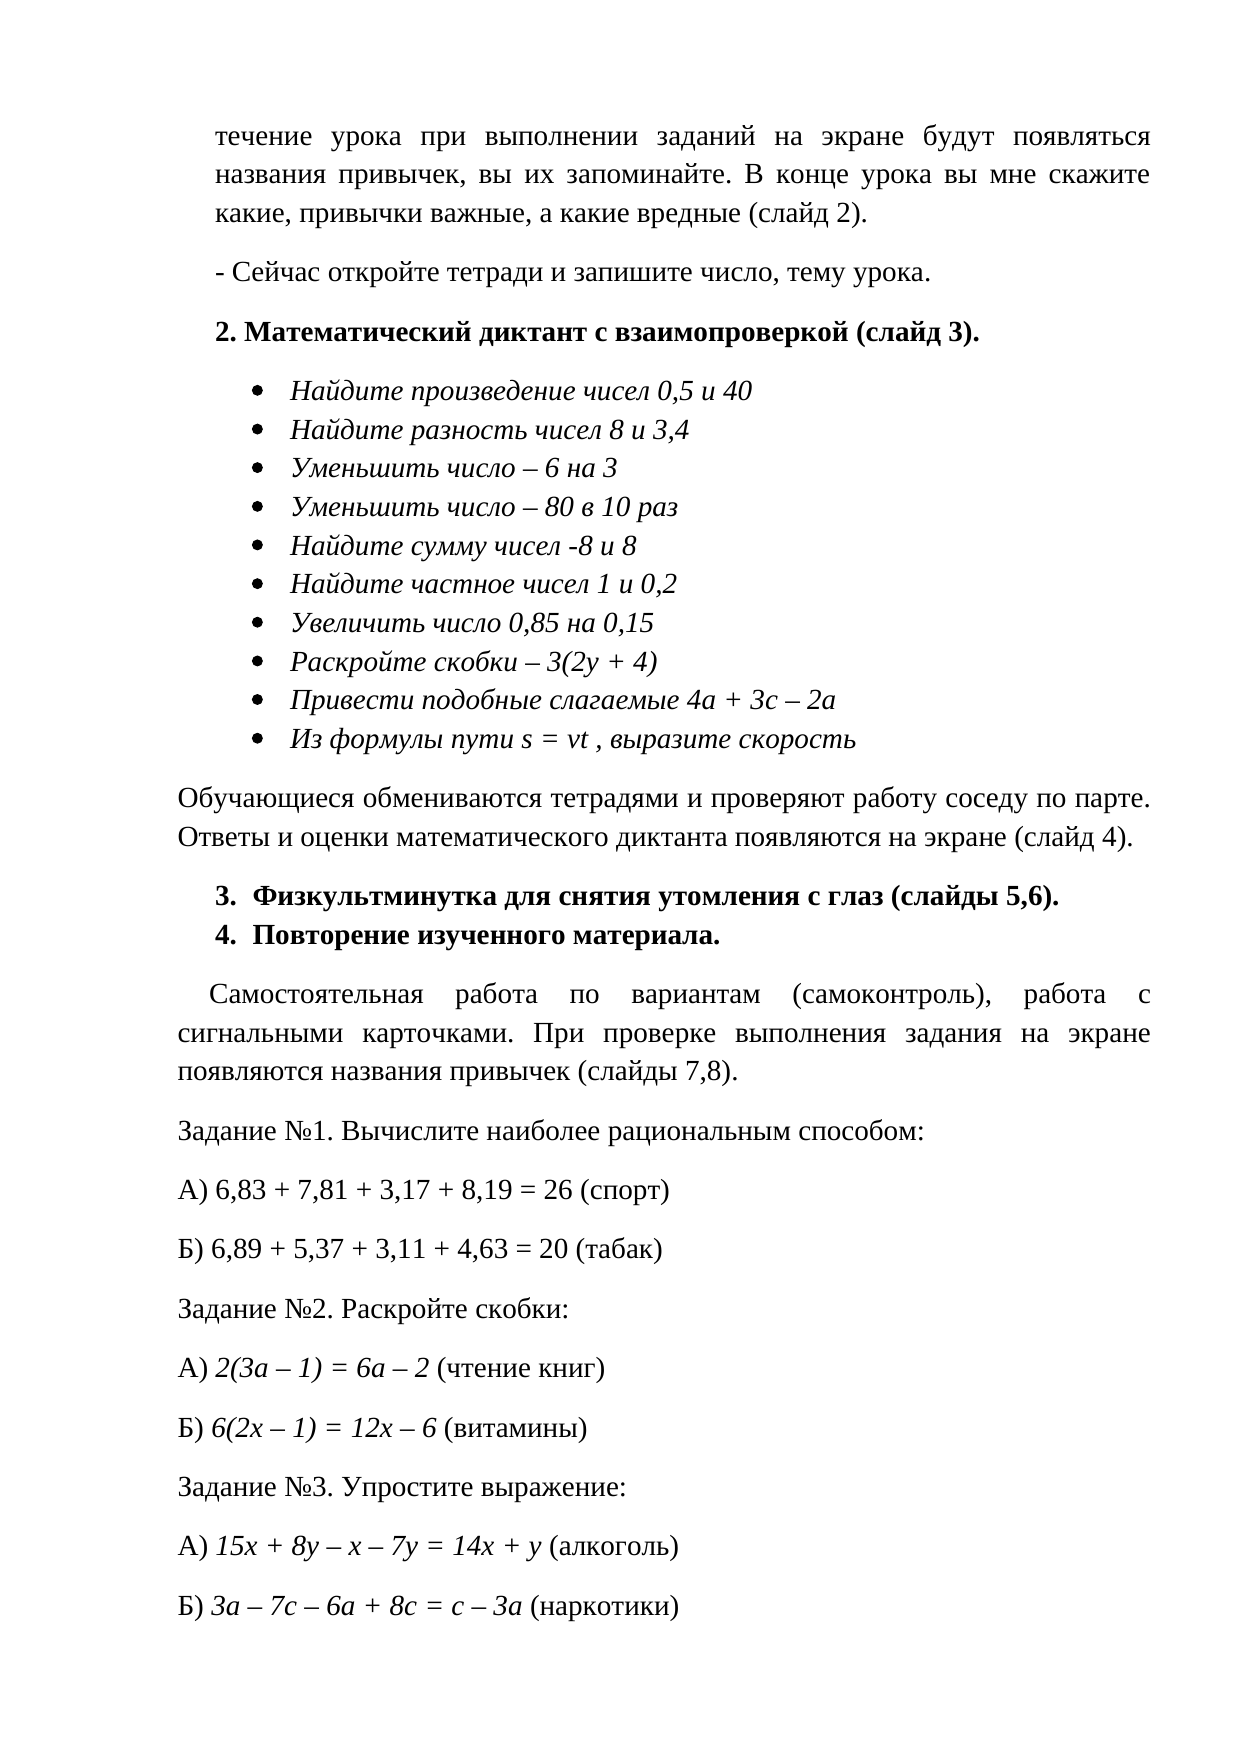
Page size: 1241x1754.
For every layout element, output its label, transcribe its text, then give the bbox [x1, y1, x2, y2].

text Задание №2. Раскройте скобки: [177, 1291, 1152, 1324]
text Обучающиеся обмениваются тетрадями и проверяют работу соседу по парте. Ответы и оценки математического диктанта появляются на экране (слайд 4). [177, 781, 1152, 853]
list Найдите сумму чисел -8 и 8 [252, 528, 1152, 562]
list Привести подобные слагаемые 4а + 3с – 2а [252, 682, 1152, 716]
list Найдите произведение чисел 0,5 и 40 [252, 373, 1152, 407]
list Из формулы пути s = vt , выразите скорость [252, 721, 1152, 755]
text А) 15х + 8у – х – 7у = 14х + у (алкоголь) [177, 1528, 1152, 1562]
text Б) 6,89 + 5,37 + 3,11 + 4,63 = 20 (табак) [177, 1232, 1152, 1265]
text 2. Математический диктант с взаимопроверкой (слайд 3). [215, 314, 1152, 347]
text - Сейчас откройте тетради и запишите число, тему урока. [215, 254, 1152, 288]
text Самостоятельная работа по вариантам (самоконтроль), работа с сигнальными карточками. При проверке выполнения задания на экране появляются названия привычек (слайды 7,8). [177, 976, 1152, 1087]
list Раскройте скобки – 3(2у + 4) [252, 644, 1152, 677]
text Задание №3. Упростите выражение: [177, 1469, 1152, 1503]
list Уменьшить число – 80 в 10 раз [252, 489, 1152, 523]
list Увеличить число 0,85 на 0,15 [252, 605, 1152, 639]
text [215, 118, 1152, 229]
list Повторение изученного материала. [215, 917, 1152, 951]
list Найдите разность чисел 8 и 3,4 [252, 412, 1152, 446]
text Б) 3а – 7с – 6а + 8с = с – 3а (наркотики) [177, 1588, 1152, 1621]
list Физкультминутка для снятия утомления с глаз (слайды 5,6). [215, 878, 1152, 912]
list Уменьшить число – 6 на 3 [252, 451, 1152, 484]
text Задание №1. Вычислите наиболее рациональным способом: [177, 1113, 1152, 1146]
text А) 2(3а – 1) = 6а – 2 (чтение книг) [177, 1350, 1152, 1384]
text Б) 6(2х – 1) = 12х – 6 (витамины) [177, 1410, 1152, 1443]
text А) 6,83 + 7,81 + 3,17 + 8,19 = 26 (спорт) [177, 1172, 1152, 1206]
list Найдите частное чисел 1 и 0,2 [252, 567, 1152, 600]
